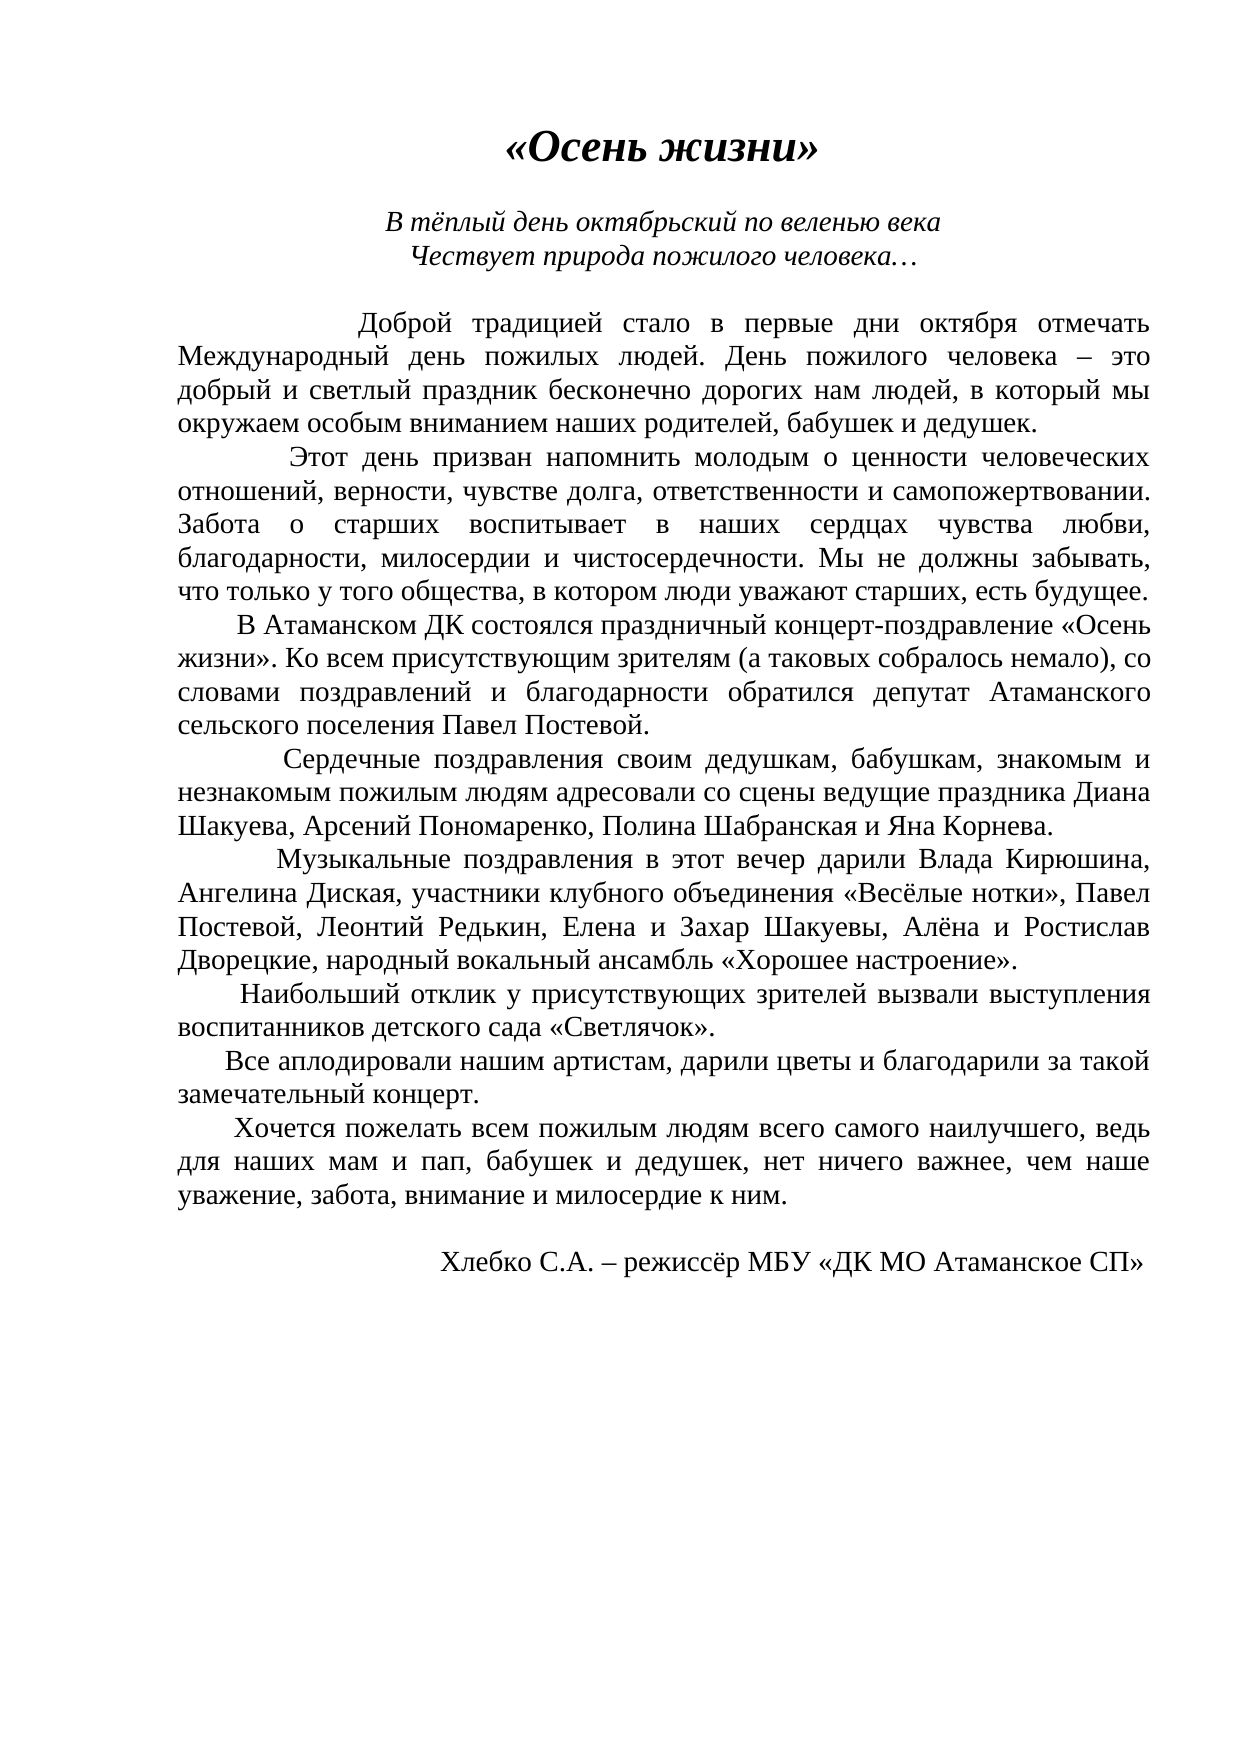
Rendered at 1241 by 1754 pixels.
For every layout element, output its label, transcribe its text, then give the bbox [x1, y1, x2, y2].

text Чествует природа пожилого человека… [177, 238, 1152, 271]
text Доброй традицией стало в первые дни октября отмечать Международный день пожилых людей. День пожилого человека – это добрый и светлый праздник бесконечно дорогих нам людей, в который мы окружаем особым вниманием наших родителей, бабушек и дедушек. [177, 305, 1152, 439]
text Хлебко С.А. – режиссёр МБУ «ДК МО Атаманское СП» [177, 1244, 1152, 1278]
text Музыкальные поздравления в этот вечер дарили Влада Кирюшина, Ангелина Диская, участники клубного объединения «Весёлые нотки», Павел Постевой, Леонтий Редькин, Елена и Захар Шакуевы, Алёна и Ростислав Дворецкие, народный вокальный ансамбль «Хорошее настроение». [177, 842, 1152, 976]
text Все аплодировали нашим артистам, дарили цветы и благодарили за такой замечательный концерт. [177, 1043, 1152, 1110]
text Наибольший отклик у присутствующих зрителей вызвали выступления воспитанников детского сада «Светлячок». [177, 976, 1152, 1043]
text В Атаманском ДК состоялся праздничный концерт-поздравление «Осень жизни». Ко всем присутствующим зрителям (а таковых собралось немало), со словами поздравлений и благодарности обратился депутат Атаманского сельского поселения Павел Постевой. [177, 607, 1152, 741]
text В тёплый день октябрьский по веленью века [177, 204, 1152, 238]
text «Осень жизни» [177, 118, 1152, 171]
text Сердечные поздравления своим дедушкам, бабушкам, знакомым и незнакомым пожилым людям адресовали со сцены ведущие праздника Диана Шакуева, Арсений Пономаренко, Полина Шабранская и Яна Корнева. [177, 741, 1152, 842]
text Этот день призван напомнить молодым о ценности человеческих отношений, верности, чувстве долга, ответственности и самопожертвовании. Забота о старших воспитывает в наших сердцах чувства любви, благодарности, милосердии и чистосердечности. Мы не должны забывать, что только у того общества, в котором люди уважают старших, есть будущее. [177, 439, 1152, 607]
text Хочется пожелать всем пожилым людям всего самого наилучшего, ведь для наших мам и пап, бабушек и дедушек, нет ничего важнее, чем наше уважение, забота, внимание и милосердие к ним. [177, 1110, 1152, 1211]
